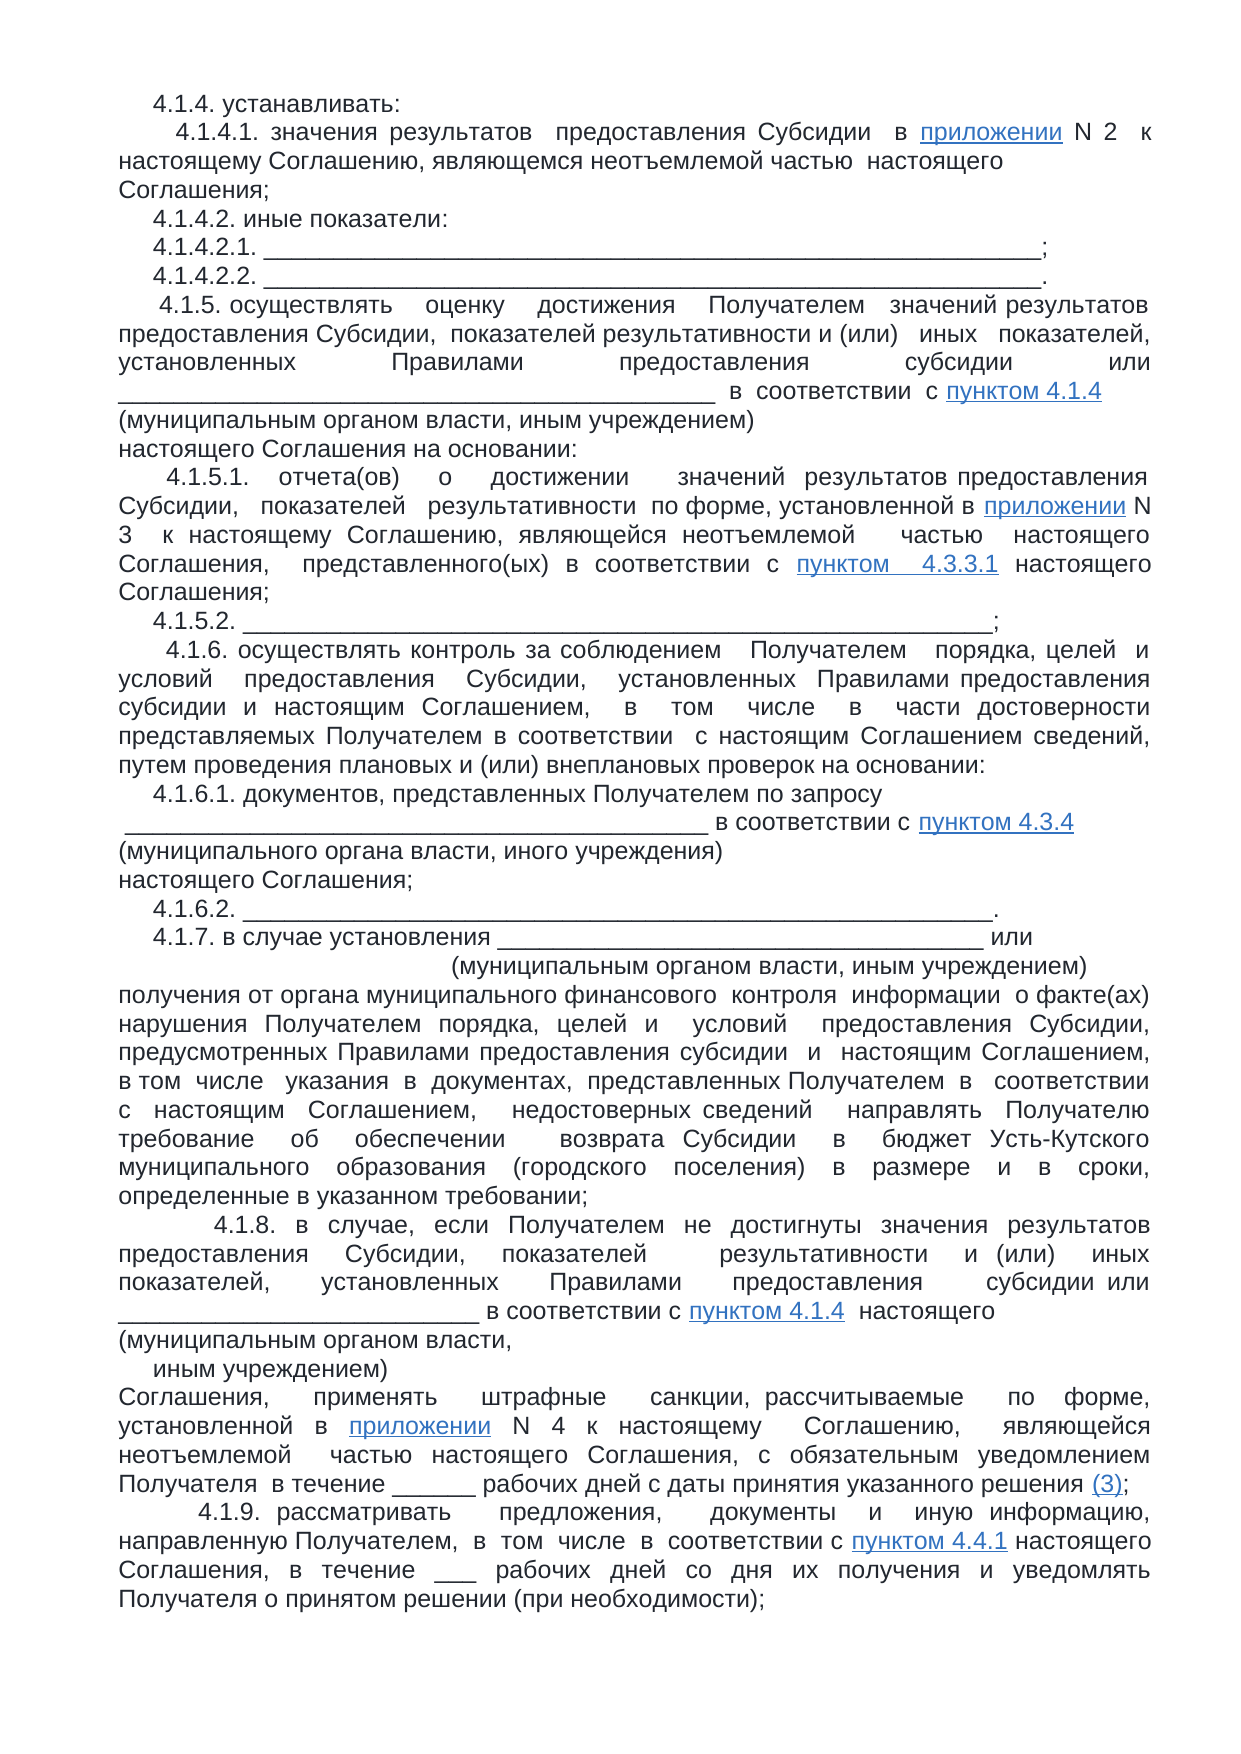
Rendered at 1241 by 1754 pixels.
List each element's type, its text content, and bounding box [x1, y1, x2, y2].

text 4.1.4.2.1. ________________________________________________________; [118, 232, 1152, 261]
text 4.1.4.2. иные показатели: [118, 204, 1152, 232]
text (муниципальным органом власти, иным учреждением) [118, 405, 1152, 434]
text __________________________________________ в соответствии с пунктом 4.3.4 [118, 807, 1152, 836]
text 4.1.6.2. ______________________________________________________. [118, 894, 1152, 922]
text иным учреждением) [118, 1354, 1152, 1382]
text 4.1.6.1. документов, представленных Получателем по запросу [118, 779, 1152, 807]
text Соглашения, применять штрафные санкции, рассчитываемые по форме, установленной в приложении N 4 к настоящему Соглашению, являющейся неотъемлемой частью настоящего Соглашения, с обязательным уведомлением Получателя в течение ______ рабочих дней с даты принятия указанного решения (3); [118, 1382, 1152, 1497]
text (муниципальным органом власти, [118, 1325, 1152, 1354]
text 4.1.5.2. ______________________________________________________; [118, 606, 1152, 635]
text (муниципальным органом власти, иным учреждением) [118, 951, 1152, 980]
text настоящего Соглашения; [118, 865, 1152, 894]
text Соглашения; [118, 175, 1152, 204]
text 4.1.4. устанавливать: [118, 89, 1152, 117]
text 4.1.5.1. отчета(ов) о достижении значений результатов предоставления Субсидии, показателей результативности по форме, установленной в приложении N 3 к настоящему Соглашению, являющейся неотъемлемой частью настоящего Соглашения, представленного(ых) в соответствии с пунктом 4.3.3.1 настоящего Соглашения; [118, 462, 1152, 606]
text 4.1.5. осуществлять оценку достижения Получателем значений результатов предоставления Субсидии, показателей результативности и (или) иных показателей, установленных Правилами предоставления субсидии или ___________________________________________ в соответствии с пунктом 4.1.4 [118, 290, 1152, 405]
text 4.1.8. в случае, если Получателем не достигнуты значения результатов предоставления Субсидии, показателей результативности и (или) иных показателей, установленных Правилами предоставления субсидии или __________________________ в соответствии с пунктом 4.1.4 настоящего [118, 1210, 1152, 1325]
text 4.1.4.1. значения результатов предоставления Субсидии в приложении N 2 к настоящему Соглашению, являющемся неотъемлемой частью настоящего [118, 117, 1152, 175]
text (муниципального органа власти, иного учреждения) [118, 836, 1152, 865]
text 4.1.6. осуществлять контроль за соблюдением Получателем порядка, целей и условий предоставления Субсидии, установленных Правилами предоставления субсидии и настоящим Соглашением, в том числе в части достоверности представляемых Получателем в соответствии с настоящим Соглашением сведений, путем проведения плановых и (или) внеплановых проверок на основании: [118, 635, 1152, 779]
text 4.1.9. рассматривать предложения, документы и иную информацию, направленную Получателем, в том числе в соответствии с пунктом 4.4.1 настоящего Соглашения, в течение ___ рабочих дней со дня их получения и уведомлять Получателя о принятом решении (при необходимости); [118, 1497, 1152, 1612]
text 4.1.4.2.2. ________________________________________________________. [118, 261, 1152, 290]
text настоящего Соглашения на основании: [118, 434, 1152, 462]
text 4.1.7. в случае установления ___________________________________ или [118, 922, 1152, 951]
text получения от органа муниципального финансового контроля информации о факте(ах) нарушения Получателем порядка, целей и условий предоставления Субсидии, предусмотренных Правилами предоставления субсидии и настоящим Соглашением, в том числе указания в документах, представленных Получателем в соответствии с настоящим Соглашением, недостоверных сведений направлять Получателю требование об обеспечении возврата Субсидии в бюджет Усть-Кутского муниципального образования (городского поселения) в размере и в сроки, определенные в указанном требовании; [118, 980, 1152, 1210]
